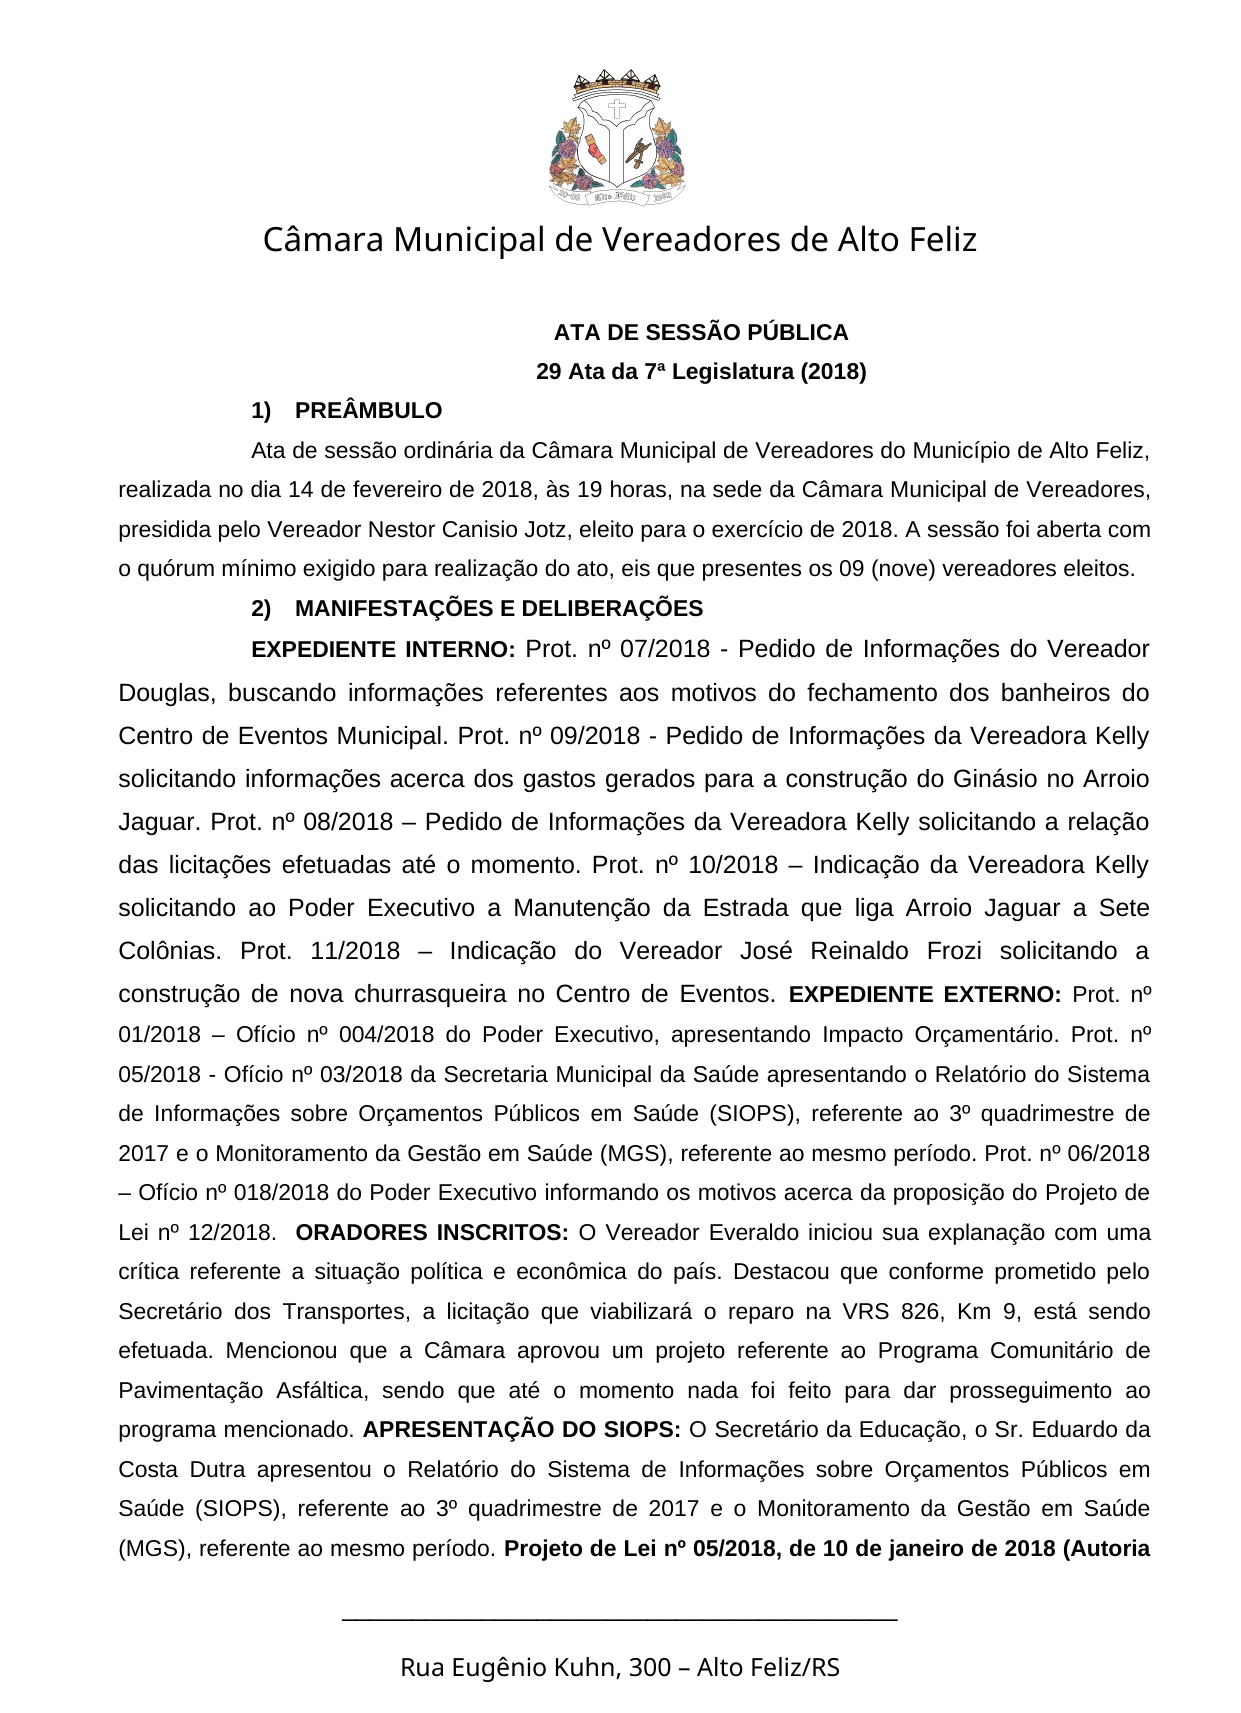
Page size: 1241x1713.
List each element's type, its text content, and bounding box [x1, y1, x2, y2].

text 1) PREÂMBULO [118, 397, 1152, 424]
text 2) MANIFESTAÇÕES E DELIBERAÇÕES [118, 595, 1152, 621]
picture [542, 67, 698, 216]
text ATA DE SESSÃO PÚBLICA [118, 318, 1152, 345]
text Ata de sessão ordinária da Câmara Municipal de Vereadores do Município de Alto Feliz, realizada no dia 14 de fevereiro de 2018, às 19 horas, na sede da Câmara Municipal de Vereadores, presidida pelo Vereador Nestor Canisio Jotz, eleito para o exercício de 2018. A sessão foi aberta com o quórum mínimo exigido para realização do ato, eis que presentes os 09 (nove) vereadores eleitos. [118, 437, 1152, 582]
text 29 Ata da 7ª Legislatura (2018) [118, 358, 1152, 384]
